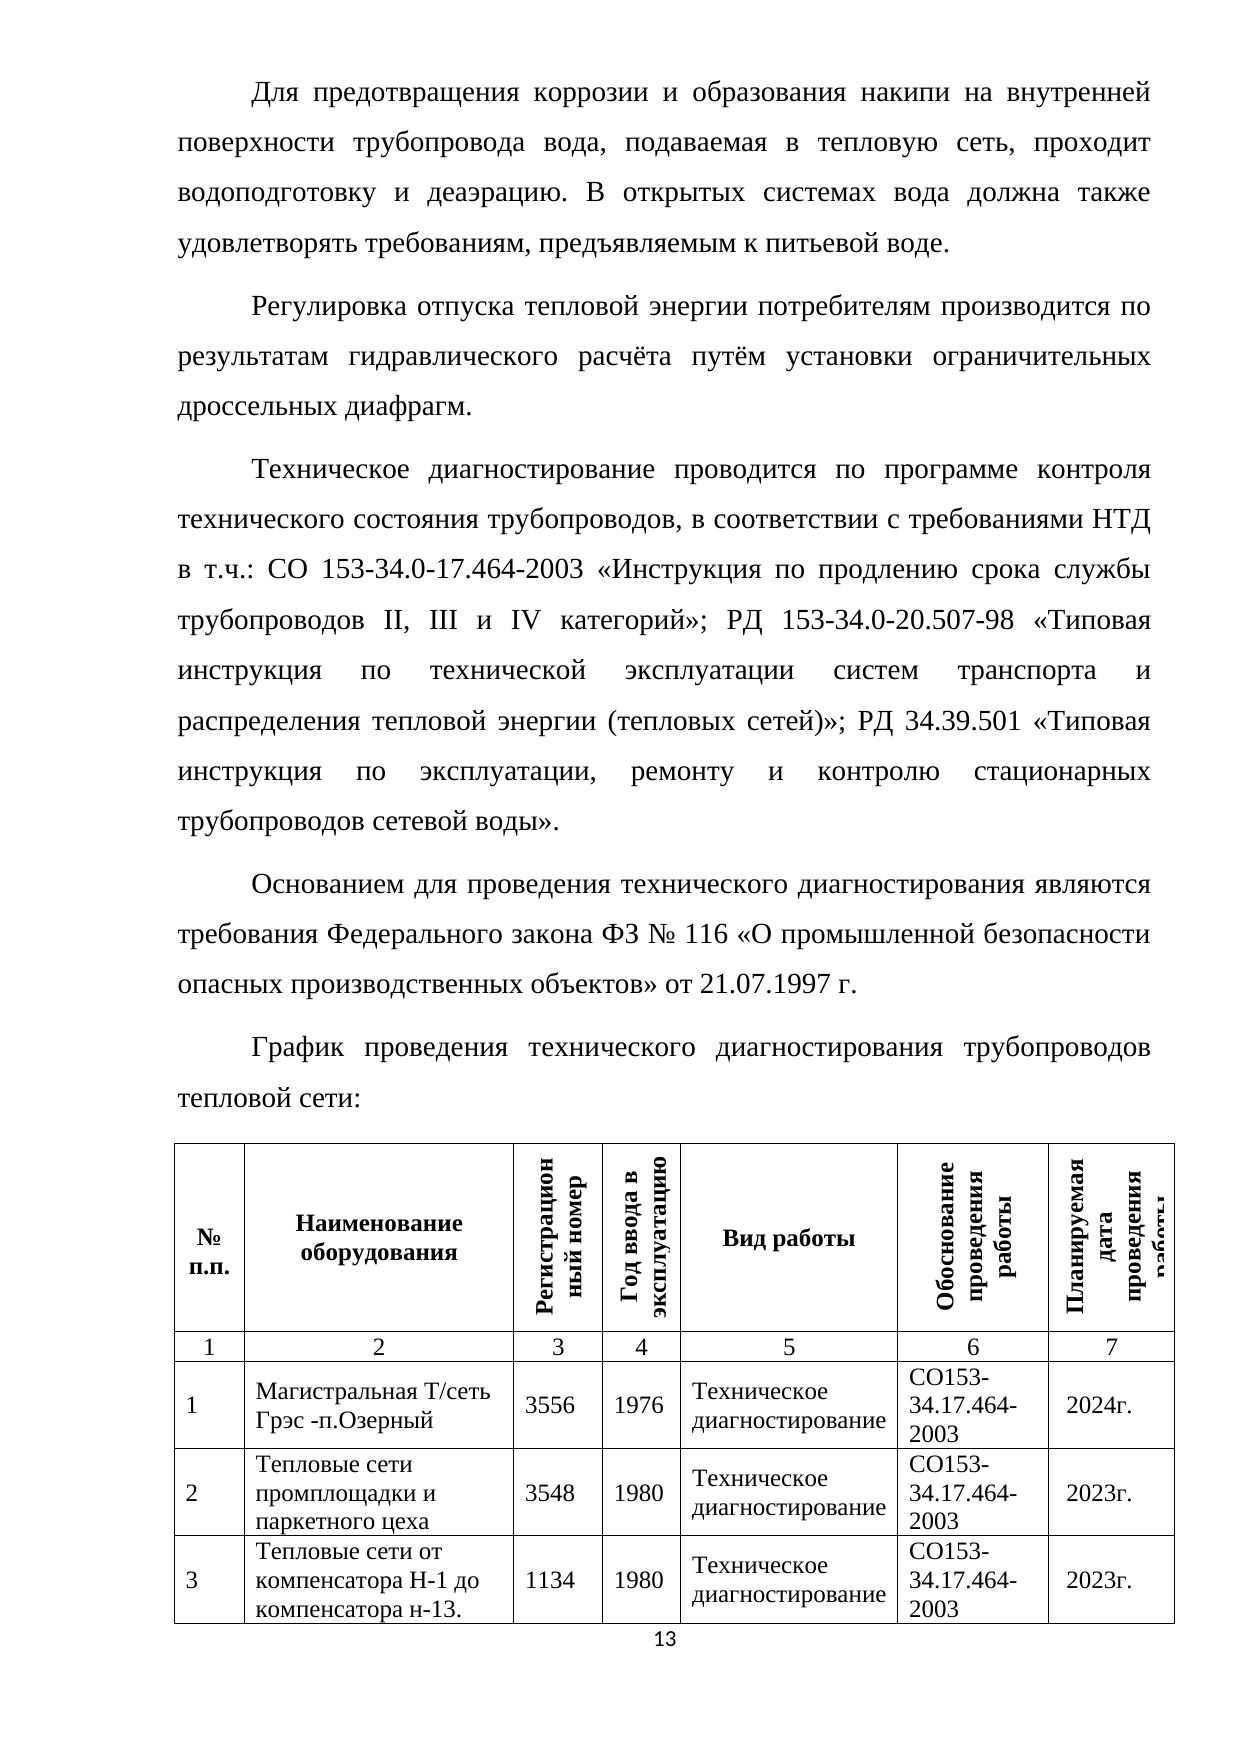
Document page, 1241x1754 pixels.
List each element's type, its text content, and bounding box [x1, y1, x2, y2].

table_cell СО153-34.17.464-2003 [898, 1449, 1048, 1535]
table_cell СО153-34.17.464-2003 [898, 1362, 1048, 1448]
table_cell Тепловые сети от компенсатора Н-1 до компенсатора н-13. [245, 1536, 513, 1622]
table_header Планируемая дата проведения работы [1049, 1144, 1174, 1331]
list Техническое диагностирование проводится по программе контроля технического состояния трубопроводов, в соответствии с требованиями НТД в т.ч.: СО 153-34.0-17.464-2003 «Инструкция по продлению срока службы трубопроводов II, III и IV категорий»; РД 153-34.0-20.507-98 «Типовая инструкция по технической эксплуатации систем транспорта и распределения тепловой энергии (тепловых сетей)»; РД 34.39.501 «Типовая инструкция по эксплуатации, ремонту и контролю стационарных трубопроводов сетевой воды». [177, 451, 1152, 837]
table_cell 1976 [603, 1362, 680, 1448]
list Основанием для проведения технического диагностирования являются требования Федерального закона ФЗ № 116 «О промышленной безопасности опасных производственных объектов» от 21.07.1997 г. [177, 866, 1152, 1000]
table_cell 2023г. [1049, 1449, 1174, 1535]
table_cell 3556 [514, 1362, 602, 1448]
table_cell 2023г. [1049, 1536, 1174, 1622]
table_header Регистрационный номер [514, 1144, 602, 1331]
table_header Обоснование проведения работы [898, 1144, 1048, 1331]
table_cell 7 [1049, 1332, 1174, 1361]
table_cell 3548 [514, 1449, 602, 1535]
table_header Наименование оборудования [245, 1144, 513, 1331]
table_cell Тепловые сети промплощадки и паркетного цеха [245, 1449, 513, 1535]
table_cell 1980 [603, 1449, 680, 1535]
table_header Вид работы [681, 1144, 897, 1331]
table_cell 2 [175, 1449, 244, 1535]
table_cell Техническое диагностирование [681, 1362, 897, 1448]
table_cell Магистральная Т/сеть Грэс -п.Озерный [245, 1362, 513, 1448]
text Для предотвращения коррозии и образования накипи на внутренней поверхности трубопровода вода, подаваемая в тепловую сеть, проходит водоподготовку и деаэрацию. В открытых системах вода должна также удовлетворять требованиям, предъявляемым к питьевой воде. [177, 74, 1152, 258]
table_cell 1980 [603, 1536, 680, 1622]
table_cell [898, 1536, 1048, 1622]
table_cell 4 [603, 1332, 680, 1361]
table_cell 1 [175, 1332, 244, 1361]
table_cell Техническое диагностирование [681, 1449, 897, 1535]
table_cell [681, 1536, 897, 1622]
table_cell 6 [898, 1332, 1048, 1361]
text График проведения технического диагностирования трубопроводов тепловой сети: [177, 1029, 1152, 1113]
table_cell 3 [514, 1332, 602, 1361]
text Регулировка отпуска тепловой энергии потребителям производится по результатам гидравлического расчёта путём установки ограничительных дроссельных диафрагм. [177, 288, 1152, 422]
table_header Год ввода в эксплуатацию [603, 1144, 680, 1331]
table_cell 5 [681, 1332, 897, 1361]
table_cell 2 [245, 1332, 513, 1361]
table_cell 1134 [514, 1536, 602, 1622]
table_cell 3 [175, 1536, 244, 1622]
table_cell 1 [175, 1362, 244, 1448]
table_cell 2024г. [1049, 1362, 1174, 1448]
table_header № п.п. [175, 1144, 244, 1331]
